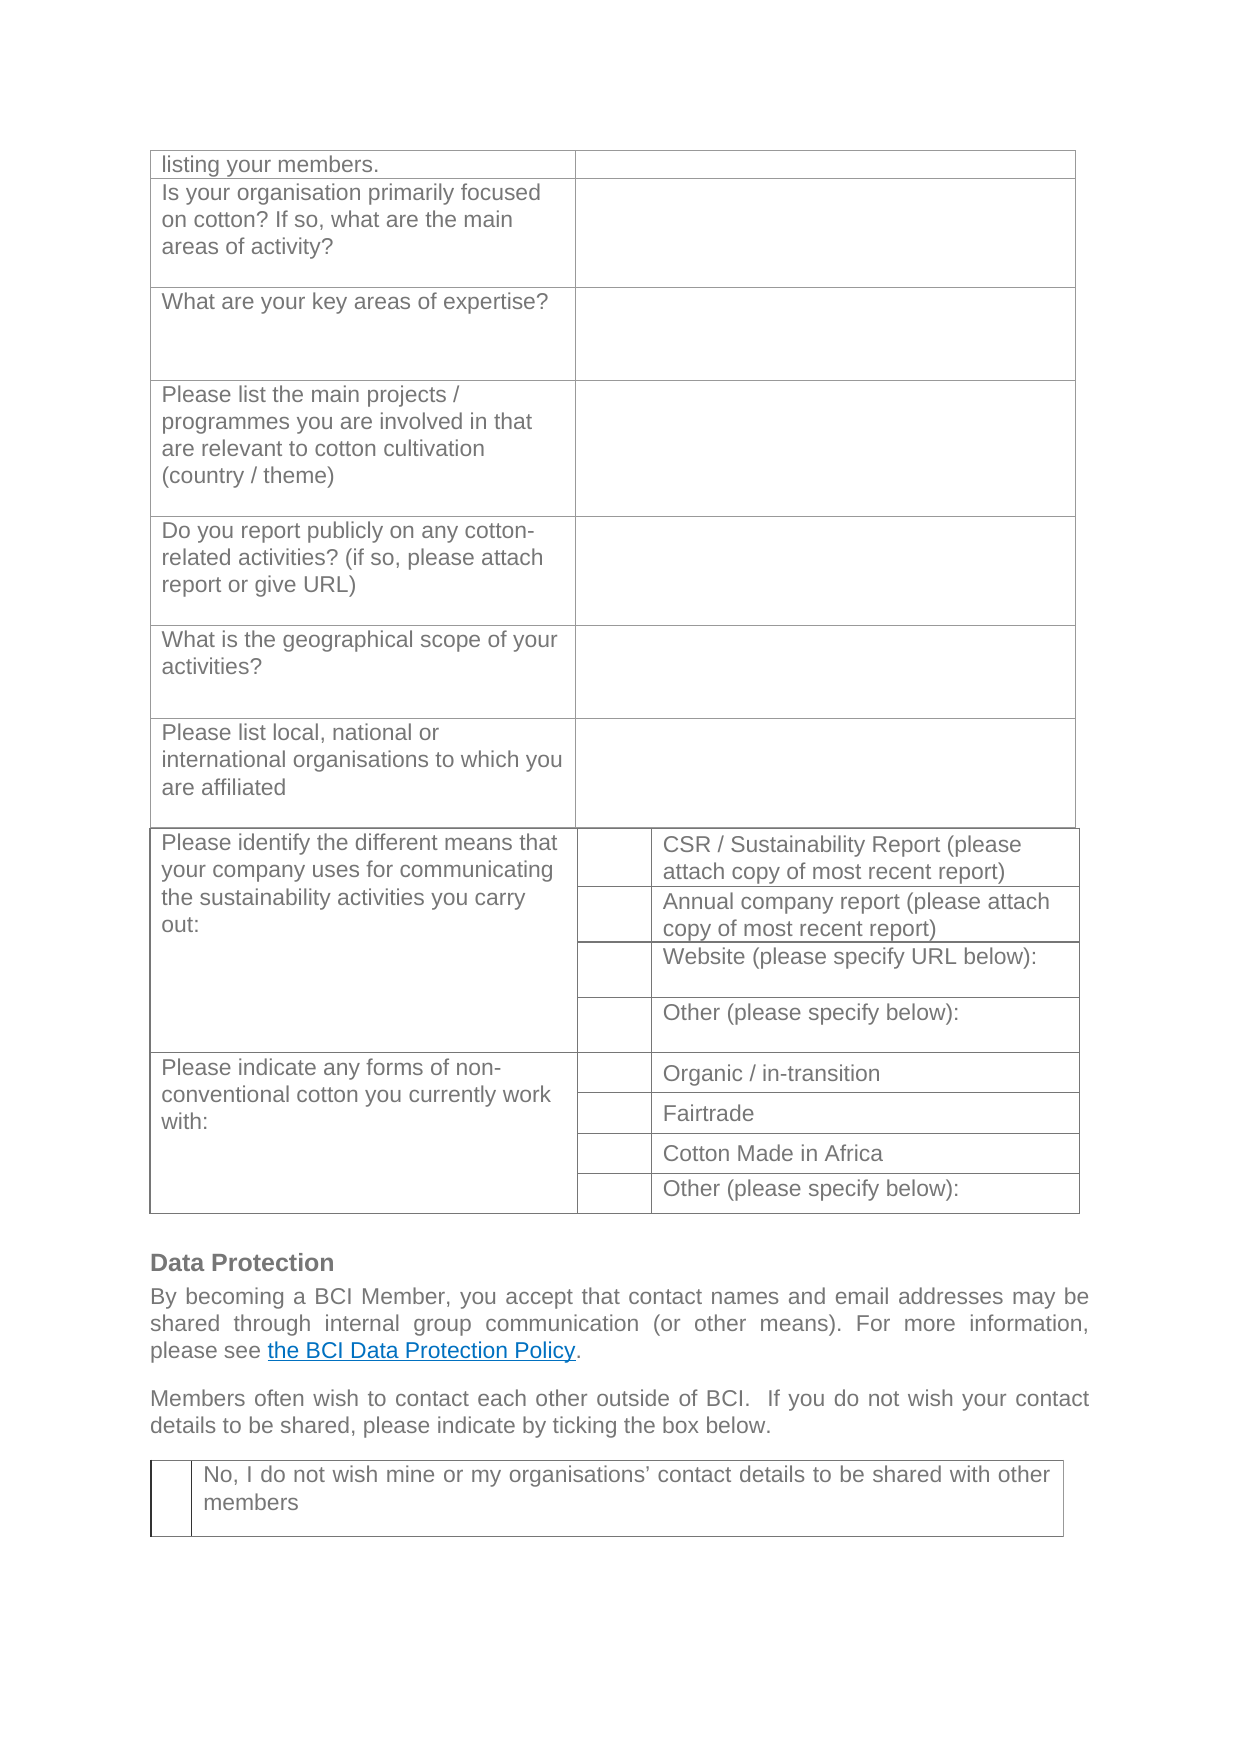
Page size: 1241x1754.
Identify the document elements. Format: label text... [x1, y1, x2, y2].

table_cell Organic / in-transition [652, 1053, 1079, 1092]
text Members often wish to contact each other outside of BCI. If you do not wish your contact details to be shared, please indicate by ticking the box below. [150, 1384, 1090, 1439]
table_cell [578, 887, 651, 941]
table_cell [576, 151, 1075, 178]
table_cell Do you report publicly on any cotton-related activities? (if so, please attach report or give URL) [151, 517, 575, 625]
table_header No, I do not wish mine or my organisations’ contact details to be shared with other members [192, 1461, 1063, 1536]
table_cell Other (please specify below): [652, 998, 1079, 1052]
table_cell Is your organisation primarily focused on cotton? If so, what are the main areas of activity? [151, 179, 575, 286]
table_cell [576, 288, 1075, 380]
table_cell Please list the main projects / programmes you are involved in that are relevant to cotton cultivation (country / theme) [151, 381, 575, 516]
table_header CSR / Sustainability Report (please attach copy of most recent report) [652, 829, 1079, 886]
table_cell Please indicate any forms of non-conventional cotton you currently work with: [151, 1053, 577, 1213]
table_header [578, 829, 651, 886]
table_cell [578, 1093, 651, 1132]
table_cell [578, 943, 651, 997]
table_header Please identify the different means that your company uses for communicating the sustainability activities you carry out: [151, 829, 577, 1052]
table_cell [576, 517, 1075, 625]
table_cell [576, 179, 1075, 286]
table_cell Please list local, national or international organisations to which you are affiliated [151, 719, 575, 827]
table_cell [576, 719, 1075, 827]
table_cell [578, 1134, 651, 1173]
table_cell What is the geographical scope of your activities? [151, 626, 575, 718]
table_cell What are your key areas of expertise? [151, 288, 575, 380]
table_cell [576, 381, 1075, 516]
table_cell Annual company report (please attach copy of most recent report) [652, 887, 1079, 941]
table_cell Cotton Made in Africa [652, 1134, 1079, 1173]
table_cell Other (please specify below): [652, 1174, 1079, 1213]
table_cell [576, 626, 1075, 718]
table_cell Fairtrade [652, 1093, 1079, 1132]
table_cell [151, 151, 575, 178]
table_cell Website (please specify URL below): [652, 943, 1079, 997]
table_cell [578, 998, 651, 1052]
text By becoming a BCI Member, you accept that contact names and email addresses may be shared through internal group communication (or other means). For more information, please see the BCI Data Protection Policy. [150, 1282, 1090, 1364]
table_cell [578, 1174, 651, 1213]
table_header [152, 1461, 191, 1536]
subtitle Data Protection [150, 1247, 1090, 1276]
table_cell [578, 1053, 651, 1092]
